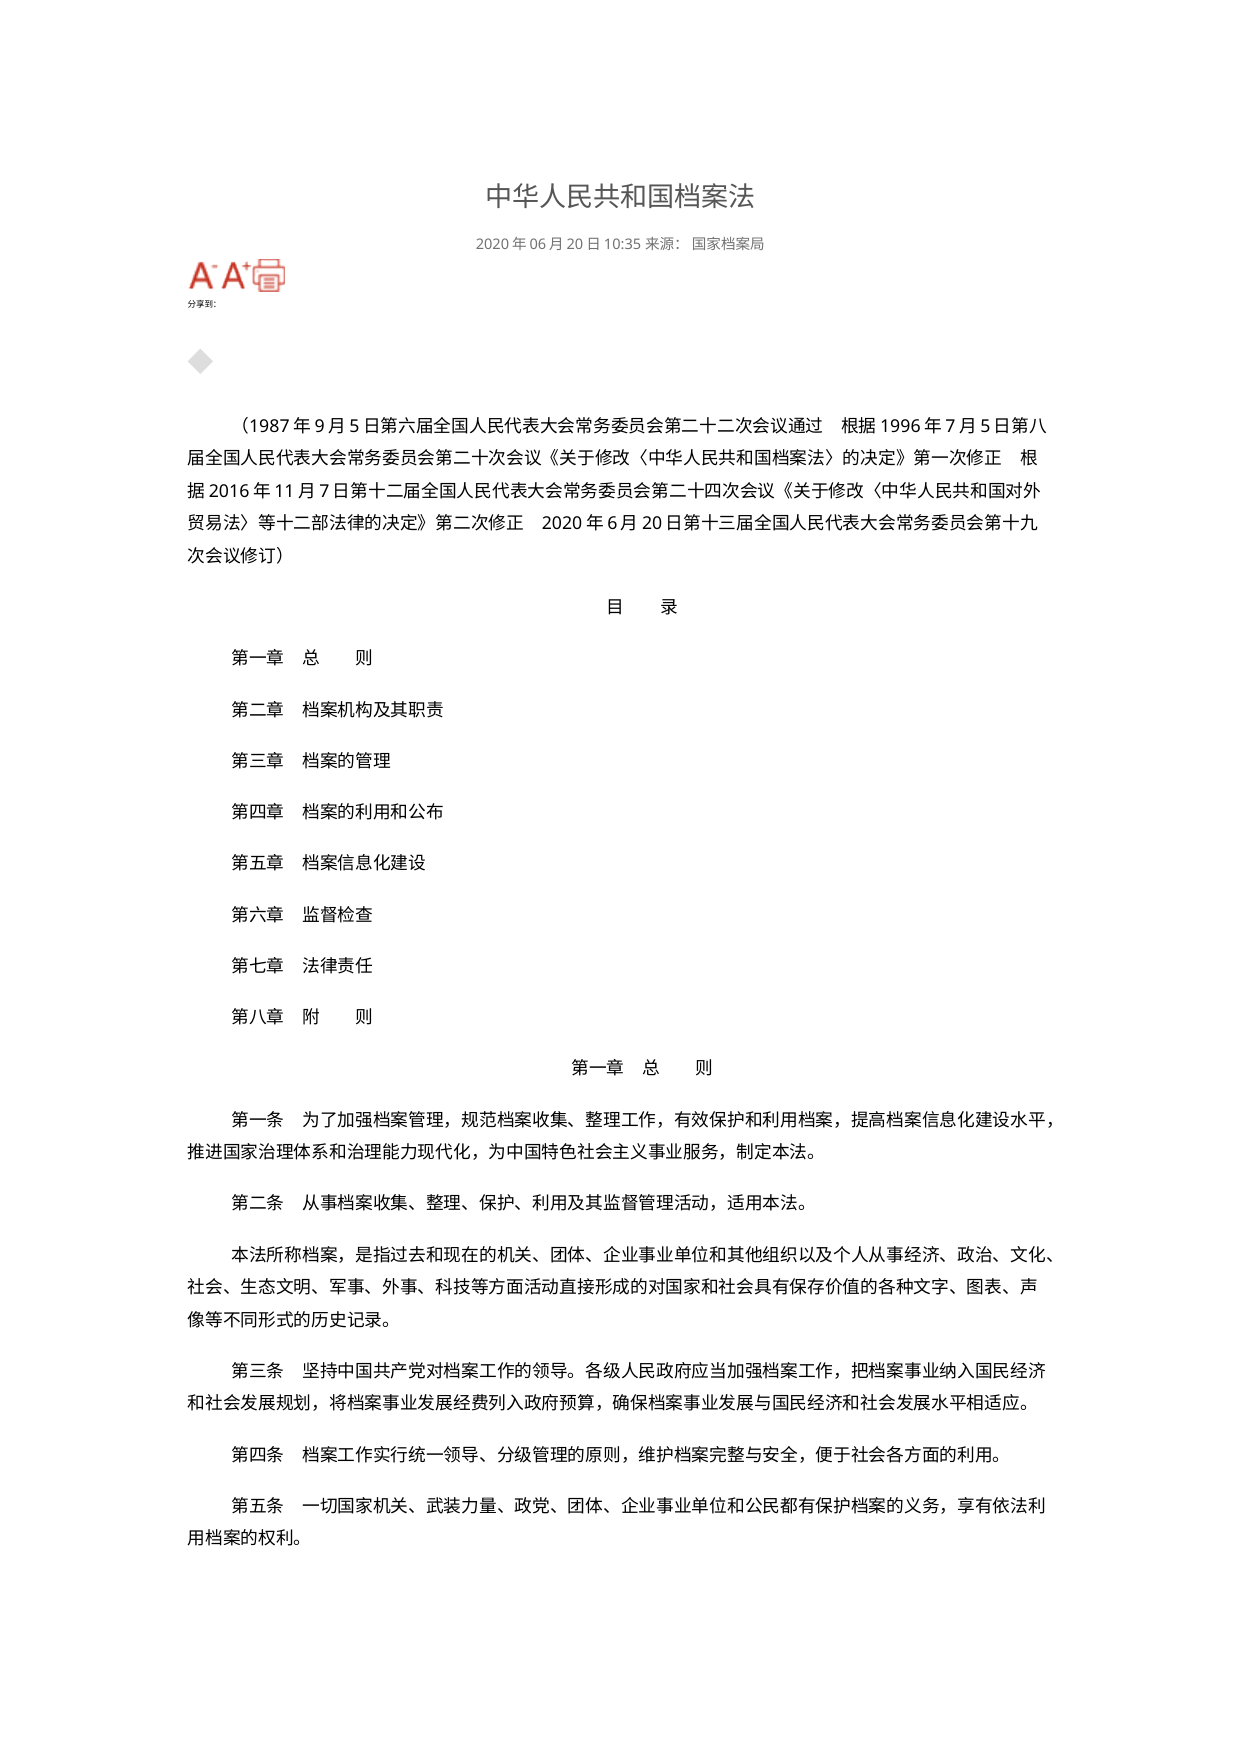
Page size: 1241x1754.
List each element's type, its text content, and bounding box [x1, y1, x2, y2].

text 第一条 为了加强档案管理，规范档案收集、整理工作，有效保护和利用档案，提高档案信息化建设水平，推进国家治理体系和治理能力现代化，为中国特色社会主义事业服务，制定本法。 [187, 1102, 1053, 1167]
text 第八章 附 则 [187, 999, 1053, 1032]
text 第六章 监督检查 [187, 897, 1053, 929]
text 第七章 法律责任 [187, 948, 1053, 981]
text 第四条 档案工作实行统一领导、分级管理的原则，维护档案完整与安全，便于社会各方面的利用。 [187, 1437, 1053, 1469]
text 第二章 档案机构及其职责 [187, 692, 1053, 724]
text 中华人民共和国档案法 [187, 162, 1053, 227]
text 第四章 档案的利用和公布 [187, 794, 1053, 827]
picture [187, 259, 285, 292]
text 第三章 档案的管理 [187, 743, 1053, 776]
text 第三条 坚持中国共产党对档案工作的领导。各级人民政府应当加强档案工作，把档案事业纳入国民经济和社会发展规划，将档案事业发展经费列入政府预算，确保档案事业发展与国民经济和社会发展水平相适应。 [187, 1353, 1053, 1418]
text 第五条 一切国家机关、武装力量、政党、团体、企业事业单位和公民都有保护档案的义务，享有依法利用档案的权利。 [187, 1488, 1053, 1553]
text ◆ ◆ [187, 324, 1053, 389]
text 目 录 [187, 589, 1053, 622]
text （1987年9月5日第六届全国人民代表大会常务委员会第二十二次会议通过 根据1996年7月5日第八届全国人民代表大会常务委员会第二十次会议《关于修改〈中华人民共和国档案法〉的决定》第一次修正 根据2016年11月7日第十二届全国人民代表大会常务委员会第二十四次会议《关于修改〈中华人民共和国对外贸易法〉等十二部法律的决定》第二次修正 2020年6月20日第十三届全国人民代表大会常务委员会第十九次会议修订） [187, 408, 1053, 571]
text 第五章 档案信息化建设 [187, 846, 1053, 878]
text 分享到： [187, 292, 1053, 324]
text 第一章 总 则 [187, 1051, 1053, 1083]
text 本法所称档案，是指过去和现在的机关、团体、企业事业单位和其他组织以及个人从事经济、政治、文化、社会、生态文明、军事、外事、科技等方面活动直接形成的对国家和社会具有保存价值的各种文字、图表、声像等不同形式的历史记录。 [187, 1237, 1053, 1334]
text 第一章 总 则 [187, 641, 1053, 673]
text 2020年06月20日 10:35 来源： 国家档案局 [187, 227, 1053, 259]
text 第二条 从事档案收集、整理、保护、利用及其监督管理活动，适用本法。 [187, 1186, 1053, 1218]
